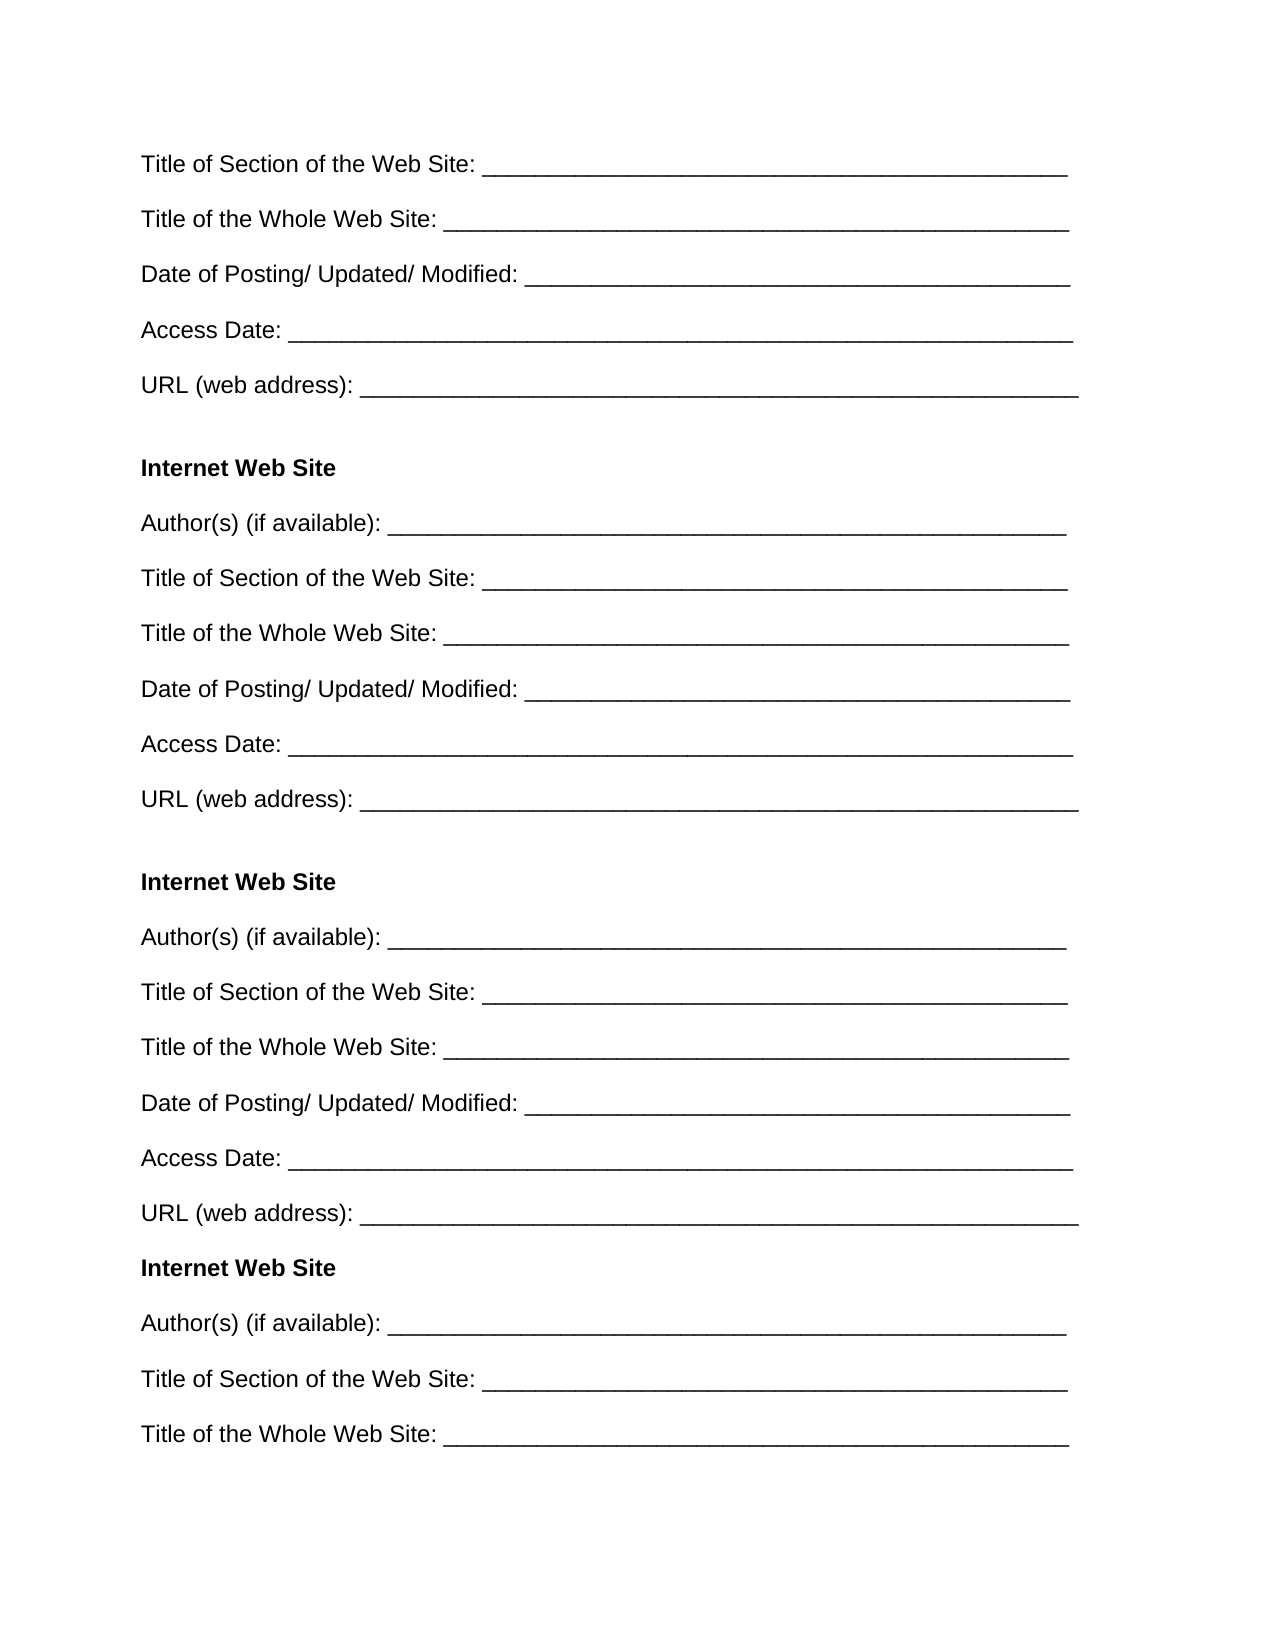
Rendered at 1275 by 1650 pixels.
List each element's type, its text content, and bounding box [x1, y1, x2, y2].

text Title of Section of the Web Site: ____________________________________________ [141, 150, 1134, 178]
text Title of Section of the Web Site: ____________________________________________ [141, 1364, 1134, 1392]
text Access Date: ___________________________________________________________ [141, 730, 1134, 757]
text URL (web address): ______________________________________________________ [141, 1199, 1134, 1227]
text Title of the Whole Web Site: _______________________________________________ [141, 1420, 1134, 1447]
text Access Date: ___________________________________________________________ [141, 316, 1134, 343]
text Internet Web Site [141, 868, 1134, 895]
text Date of Posting/ Updated/ Modified: _________________________________________ [141, 674, 1134, 702]
text Date of Posting/ Updated/ Modified: _________________________________________ [141, 260, 1134, 288]
text URL (web address): ______________________________________________________ [141, 785, 1134, 812]
text URL (web address): ______________________________________________________ [141, 371, 1134, 398]
text Access Date: ___________________________________________________________ [141, 1144, 1134, 1171]
text Date of Posting/ Updated/ Modified: _________________________________________ [141, 1088, 1134, 1116]
text Title of the Whole Web Site: _______________________________________________ [141, 205, 1134, 233]
text Author(s) (if available): ___________________________________________________ [141, 923, 1134, 951]
text Title of the Whole Web Site: _______________________________________________ [141, 619, 1134, 647]
text Internet Web Site [141, 1254, 1134, 1282]
text Author(s) (if available): ___________________________________________________ [141, 509, 1134, 536]
text Author(s) (if available): ___________________________________________________ [141, 1309, 1134, 1337]
text Title of Section of the Web Site: ____________________________________________ [141, 564, 1134, 592]
text Title of Section of the Web Site: ____________________________________________ [141, 978, 1134, 1006]
text Internet Web Site [141, 454, 1134, 481]
text Title of the Whole Web Site: _______________________________________________ [141, 1033, 1134, 1061]
